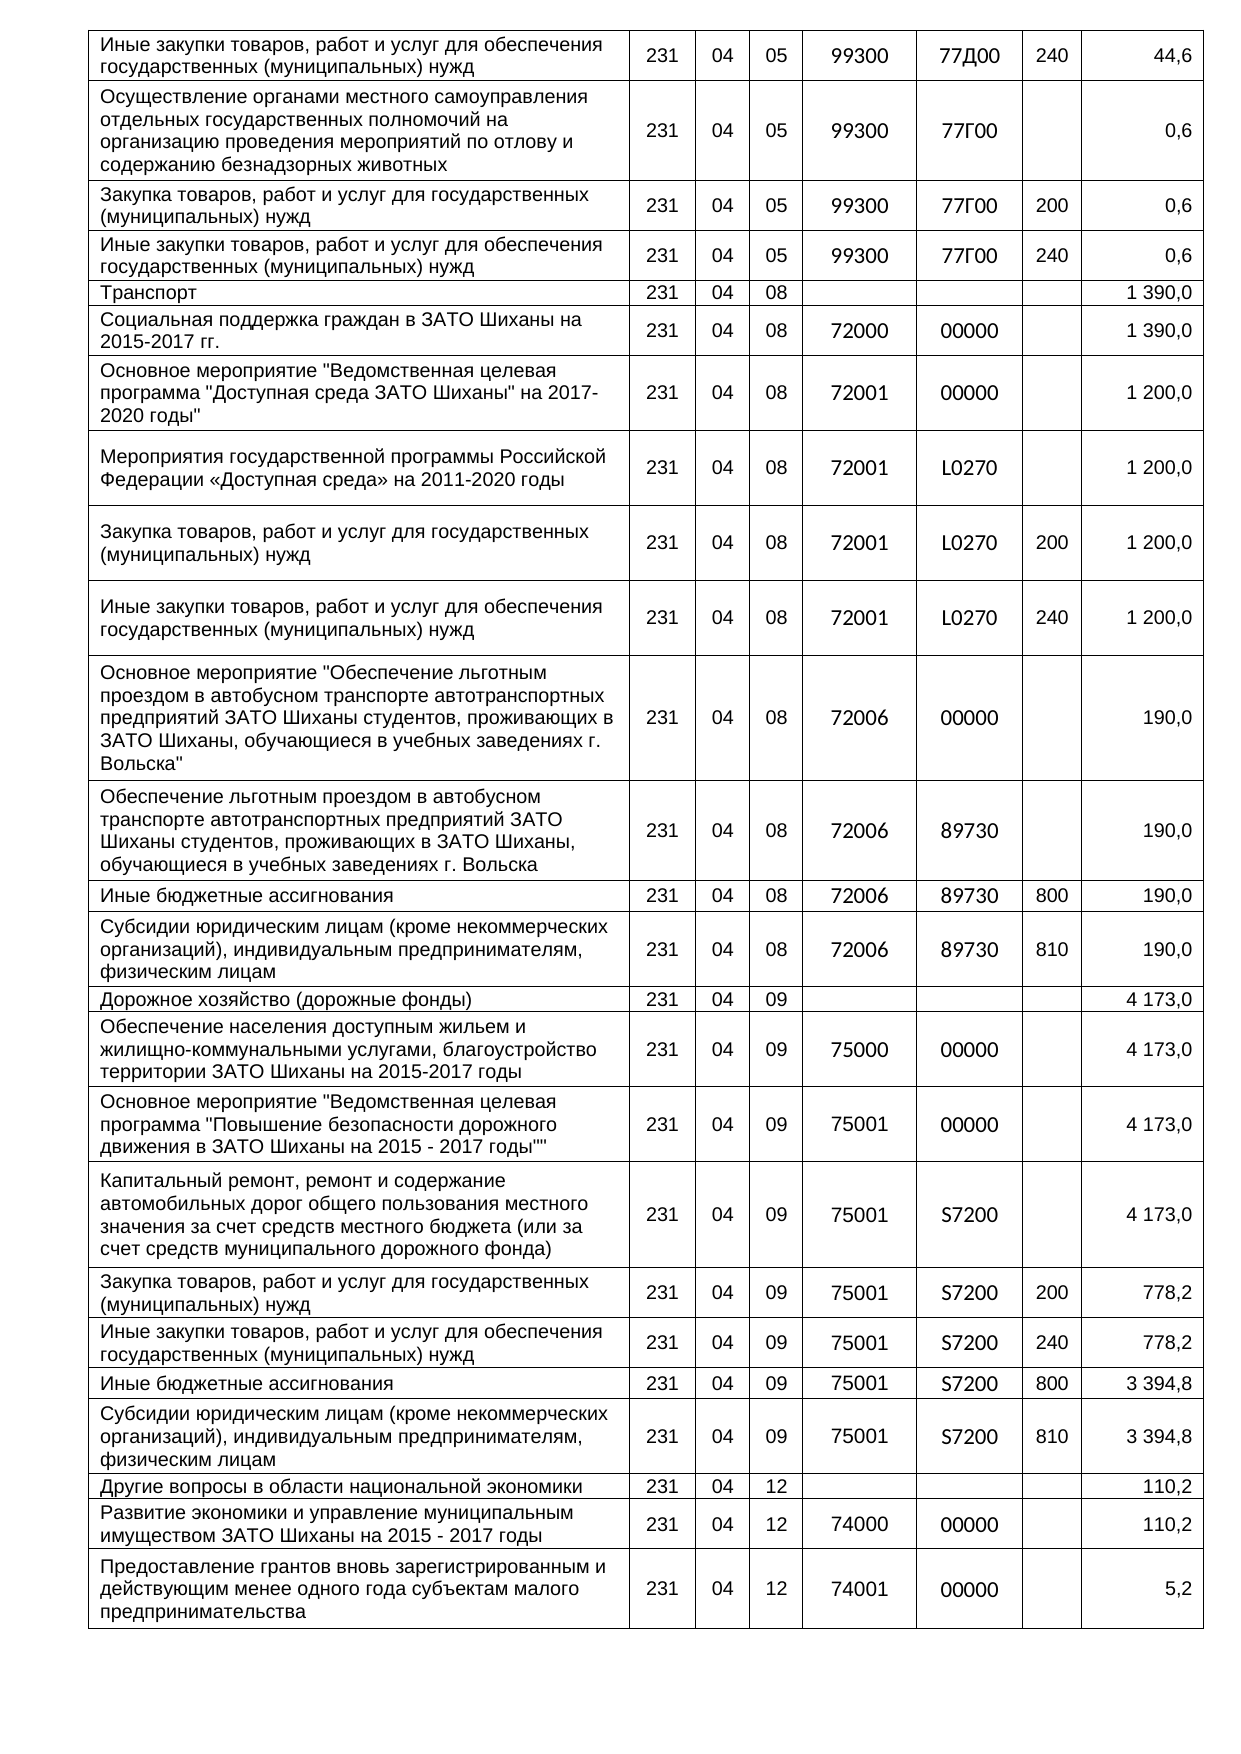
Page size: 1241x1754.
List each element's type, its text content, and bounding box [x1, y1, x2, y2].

table_cell 04 [696, 31, 749, 79]
table_cell 1 200,0 [1082, 581, 1203, 654]
table_cell 00000 [917, 1549, 1022, 1628]
table_cell [1023, 656, 1081, 779]
table_cell 09 [750, 987, 802, 1011]
table_cell 04 [696, 912, 749, 986]
table_cell 77Г00 [917, 231, 1022, 279]
table_cell 89730 [917, 912, 1022, 986]
table_cell 75001 [803, 1399, 916, 1473]
table_cell 231 [630, 1368, 695, 1398]
table_cell 09 [750, 1087, 802, 1161]
table_cell S7200 [917, 1268, 1022, 1317]
table_cell 08 [750, 506, 802, 579]
table_cell 72000 [803, 306, 916, 354]
table_cell 778,2 [1082, 1318, 1203, 1367]
table_cell [1023, 1087, 1081, 1161]
table_cell Субсидии юридическим лицам (кроме некоммерческих организаций), индивидуальным предпринимателям, физическим лицам [89, 1399, 629, 1473]
table_cell 04 [696, 1474, 749, 1498]
table_cell 72006 [803, 781, 916, 879]
table_cell 12 [750, 1474, 802, 1498]
table_cell 00000 [917, 1012, 1022, 1086]
table_cell 75000 [803, 1012, 916, 1086]
table_cell S7200 [917, 1318, 1022, 1367]
table_cell Обеспечение населения доступным жильем и жилищно-коммунальными услугами, благоустройство территории ЗАТО Шиханы на 2015-2017 годы [89, 1012, 629, 1086]
table_cell 89730 [917, 881, 1022, 911]
table_cell Иные закупки товаров, работ и услуг для обеспечения государственных (муниципальных) нужд [89, 31, 629, 79]
table_cell Осуществление органами местного самоуправления отдельных государственных полномочий на организацию проведения мероприятий по отлову и содержанию безнадзорных животных [89, 81, 629, 179]
table_cell 04 [696, 581, 749, 654]
table_cell 800 [1023, 881, 1081, 911]
table_cell 72001 [803, 506, 916, 579]
table_cell 72001 [803, 431, 916, 504]
table_cell 08 [750, 656, 802, 779]
table_cell 231 [630, 1162, 695, 1267]
table_cell [1023, 987, 1081, 1011]
table_cell 00000 [917, 656, 1022, 779]
table_cell 778,2 [1082, 1268, 1203, 1317]
table_cell [917, 1474, 1022, 1498]
table_cell 4 173,0 [1082, 987, 1203, 1011]
table_cell 240 [1023, 1318, 1081, 1367]
table_cell Иные закупки товаров, работ и услуг для обеспечения государственных (муниципальных) нужд [89, 231, 629, 279]
table_cell [917, 281, 1022, 304]
table_cell 4 173,0 [1082, 1162, 1203, 1267]
table_cell 0,6 [1082, 81, 1203, 179]
table_cell 00000 [917, 306, 1022, 354]
table_cell 09 [750, 1012, 802, 1086]
table_cell Иные закупки товаров, работ и услуг для обеспечения государственных (муниципальных) нужд [89, 581, 629, 654]
table_cell 04 [696, 506, 749, 579]
table_cell 110,2 [1082, 1499, 1203, 1548]
table_cell L0270 [917, 506, 1022, 579]
table_cell 231 [630, 1012, 695, 1086]
table_cell 72006 [803, 912, 916, 986]
table_cell [1023, 306, 1081, 354]
table_cell 05 [750, 231, 802, 279]
table_cell 04 [696, 1318, 749, 1367]
table_cell 09 [750, 1368, 802, 1398]
table_cell 04 [696, 181, 749, 229]
table_cell 72006 [803, 881, 916, 911]
table_cell 800 [1023, 1368, 1081, 1398]
table_cell 08 [750, 781, 802, 879]
table_cell 09 [750, 1318, 802, 1367]
table_cell 12 [750, 1499, 802, 1548]
table_cell 04 [696, 1399, 749, 1473]
table_cell Транспорт [89, 281, 629, 304]
table_cell 99300 [803, 81, 916, 179]
table_cell Субсидии юридическим лицам (кроме некоммерческих организаций), индивидуальным предпринимателям, физическим лицам [89, 912, 629, 986]
table_cell 231 [630, 81, 695, 179]
table_cell [1023, 1474, 1081, 1498]
table_cell 200 [1023, 506, 1081, 579]
table_cell 231 [630, 31, 695, 79]
table_cell 231 [630, 506, 695, 579]
table_cell 231 [630, 581, 695, 654]
table_cell 89730 [917, 781, 1022, 879]
table_cell 190,0 [1082, 881, 1203, 911]
table_cell 08 [750, 356, 802, 429]
table_cell 04 [696, 1499, 749, 1548]
table_cell [1023, 1549, 1081, 1628]
table_cell 1 200,0 [1082, 506, 1203, 579]
table_cell 12 [750, 1549, 802, 1628]
table_cell L0270 [917, 431, 1022, 504]
table_cell 1 200,0 [1082, 356, 1203, 429]
table_cell 04 [696, 306, 749, 354]
table_cell [1023, 356, 1081, 429]
table_cell 190,0 [1082, 656, 1203, 779]
table_cell [803, 281, 916, 304]
table_cell 75001 [803, 1318, 916, 1367]
table_cell 231 [630, 1499, 695, 1548]
table_cell 09 [750, 1162, 802, 1267]
table_cell [1023, 81, 1081, 179]
table_cell 08 [750, 281, 802, 304]
table_cell 1 200,0 [1082, 431, 1203, 504]
table_cell 231 [630, 1087, 695, 1161]
table_cell S7200 [917, 1399, 1022, 1473]
table_cell 08 [750, 881, 802, 911]
table_cell 08 [750, 912, 802, 986]
table_cell 231 [630, 1268, 695, 1317]
table_cell [1023, 1499, 1081, 1548]
table_cell 05 [750, 181, 802, 229]
table_cell 231 [630, 231, 695, 279]
table_cell 231 [630, 181, 695, 229]
table_cell 75001 [803, 1087, 916, 1161]
table_cell 231 [630, 881, 695, 911]
table_cell 00000 [917, 1499, 1022, 1548]
table_cell 1 390,0 [1082, 281, 1203, 304]
table_cell Закупка товаров, работ и услуг для государственных (муниципальных) нужд [89, 506, 629, 579]
table_cell S7200 [917, 1162, 1022, 1267]
table_cell 74000 [803, 1499, 916, 1548]
table_cell 75001 [803, 1162, 916, 1267]
table_cell 190,0 [1082, 781, 1203, 879]
table_cell 200 [1023, 1268, 1081, 1317]
table_cell 72001 [803, 356, 916, 429]
table_cell 04 [696, 356, 749, 429]
table_cell Дорожное хозяйство (дорожные фонды) [89, 987, 629, 1011]
table_cell 04 [696, 1087, 749, 1161]
table_cell 5,2 [1082, 1549, 1203, 1628]
table_cell 231 [630, 1549, 695, 1628]
table_cell [917, 987, 1022, 1011]
table_cell 231 [630, 306, 695, 354]
table_cell 77Д00 [917, 31, 1022, 79]
table_cell 04 [696, 1012, 749, 1086]
table_cell 04 [696, 987, 749, 1011]
table_cell 231 [630, 431, 695, 504]
table_cell 04 [696, 1162, 749, 1267]
table_cell 77Г00 [917, 81, 1022, 179]
table_cell Иные закупки товаров, работ и услуг для обеспечения государственных (муниципальных) нужд [89, 1318, 629, 1367]
table_cell 231 [630, 987, 695, 1011]
table_cell 231 [630, 781, 695, 879]
table_cell [803, 987, 916, 1011]
table_cell L0270 [917, 581, 1022, 654]
table_cell 200 [1023, 181, 1081, 229]
table_cell [1023, 431, 1081, 504]
table_cell 231 [630, 912, 695, 986]
table_cell 75001 [803, 1368, 916, 1398]
table_cell 231 [630, 1318, 695, 1367]
table_cell Обеспечение льготным проездом в автобусном транспорте автотранспортных предприятий ЗАТО Шиханы студентов, проживающих в ЗАТО Шиханы, обучающиеся в учебных заведениях г. Вольска [89, 781, 629, 879]
table_cell 231 [630, 1474, 695, 1498]
table_cell 4 173,0 [1082, 1087, 1203, 1161]
table_cell 231 [630, 656, 695, 779]
table_cell 99300 [803, 181, 916, 229]
table_cell 04 [696, 881, 749, 911]
table_cell 04 [696, 231, 749, 279]
table_cell 09 [750, 1399, 802, 1473]
table_cell 74001 [803, 1549, 916, 1628]
table_cell Развитие экономики и управление муниципальным имуществом ЗАТО Шиханы на 2015 - 2017 годы [89, 1499, 629, 1548]
table_cell Иные бюджетные ассигнования [89, 1368, 629, 1398]
table_cell 08 [750, 431, 802, 504]
table_cell 08 [750, 306, 802, 354]
table_cell 231 [630, 356, 695, 429]
table_cell 240 [1023, 31, 1081, 79]
table_cell 00000 [917, 1087, 1022, 1161]
table_cell S7200 [917, 1368, 1022, 1398]
table_cell 231 [630, 281, 695, 304]
table_cell Социальная поддержка граждан в ЗАТО Шиханы на 2015-2017 гг. [89, 306, 629, 354]
table_cell Основное мероприятие "Ведомственная целевая программа "Повышение безопасности дорожного движения в ЗАТО Шиханы на 2015 - 2017 годы"" [89, 1087, 629, 1161]
table_cell 00000 [917, 356, 1022, 429]
table_cell 04 [696, 431, 749, 504]
table_cell 04 [696, 281, 749, 304]
table_cell 04 [696, 1368, 749, 1398]
table_cell 77Г00 [917, 181, 1022, 229]
table_cell 04 [696, 1549, 749, 1628]
table_cell 75001 [803, 1268, 916, 1317]
table_cell 99300 [803, 31, 916, 79]
table_cell 1 390,0 [1082, 306, 1203, 354]
table_cell [1023, 781, 1081, 879]
table_cell 190,0 [1082, 912, 1203, 986]
table_cell 810 [1023, 912, 1081, 986]
table_cell [803, 1474, 916, 1498]
table_cell 110,2 [1082, 1474, 1203, 1498]
table_cell 08 [750, 581, 802, 654]
table_cell 240 [1023, 231, 1081, 279]
table_cell Капитальный ремонт, ремонт и содержание автомобильных дорог общего пользования местного значения за счет средств местного бюджета (или за счет средств муниципального дорожного фонда) [89, 1162, 629, 1267]
table_cell 04 [696, 656, 749, 779]
table_cell Основное мероприятие "Обеспечение льготным проездом в автобусном транспорте автотранспортных предприятий ЗАТО Шиханы студентов, проживающих в ЗАТО Шиханы, обучающиеся в учебных заведениях г. Вольска" [89, 656, 629, 779]
table_cell Другие вопросы в области национальной экономики [89, 1474, 629, 1498]
table_cell 44,6 [1082, 31, 1203, 79]
table_cell 231 [630, 1399, 695, 1473]
table_cell 3 394,8 [1082, 1399, 1203, 1473]
table_cell 4 173,0 [1082, 1012, 1203, 1086]
table_cell 09 [750, 1268, 802, 1317]
table_cell 04 [696, 1268, 749, 1317]
table_cell 04 [696, 781, 749, 879]
table_cell 05 [750, 81, 802, 179]
table_cell 810 [1023, 1399, 1081, 1473]
table_cell 99300 [803, 231, 916, 279]
table_cell 72006 [803, 656, 916, 779]
table_cell Предоставление грантов вновь зарегистрированным и действующим менее одного года субъектам малого предпринимательства [89, 1549, 629, 1628]
table_cell 05 [750, 31, 802, 79]
table_cell 3 394,8 [1082, 1368, 1203, 1398]
table_cell 04 [696, 81, 749, 179]
table_cell 0,6 [1082, 181, 1203, 229]
table_cell 240 [1023, 581, 1081, 654]
table_cell [1023, 1162, 1081, 1267]
table_cell 72001 [803, 581, 916, 654]
table_cell Основное мероприятие "Ведомственная целевая программа "Доступная среда ЗАТО Шиханы" на 2017-2020 годы" [89, 356, 629, 429]
table_cell [1023, 281, 1081, 304]
table_cell Закупка товаров, работ и услуг для государственных (муниципальных) нужд [89, 181, 629, 229]
table_cell [1023, 1012, 1081, 1086]
table_cell 0,6 [1082, 231, 1203, 279]
table_cell Мероприятия государственной программы Российской Федерации «Доступная среда» на 2011-2020 годы [89, 431, 629, 504]
table_cell Иные бюджетные ассигнования [89, 881, 629, 911]
table_cell Закупка товаров, работ и услуг для государственных (муниципальных) нужд [89, 1268, 629, 1317]
